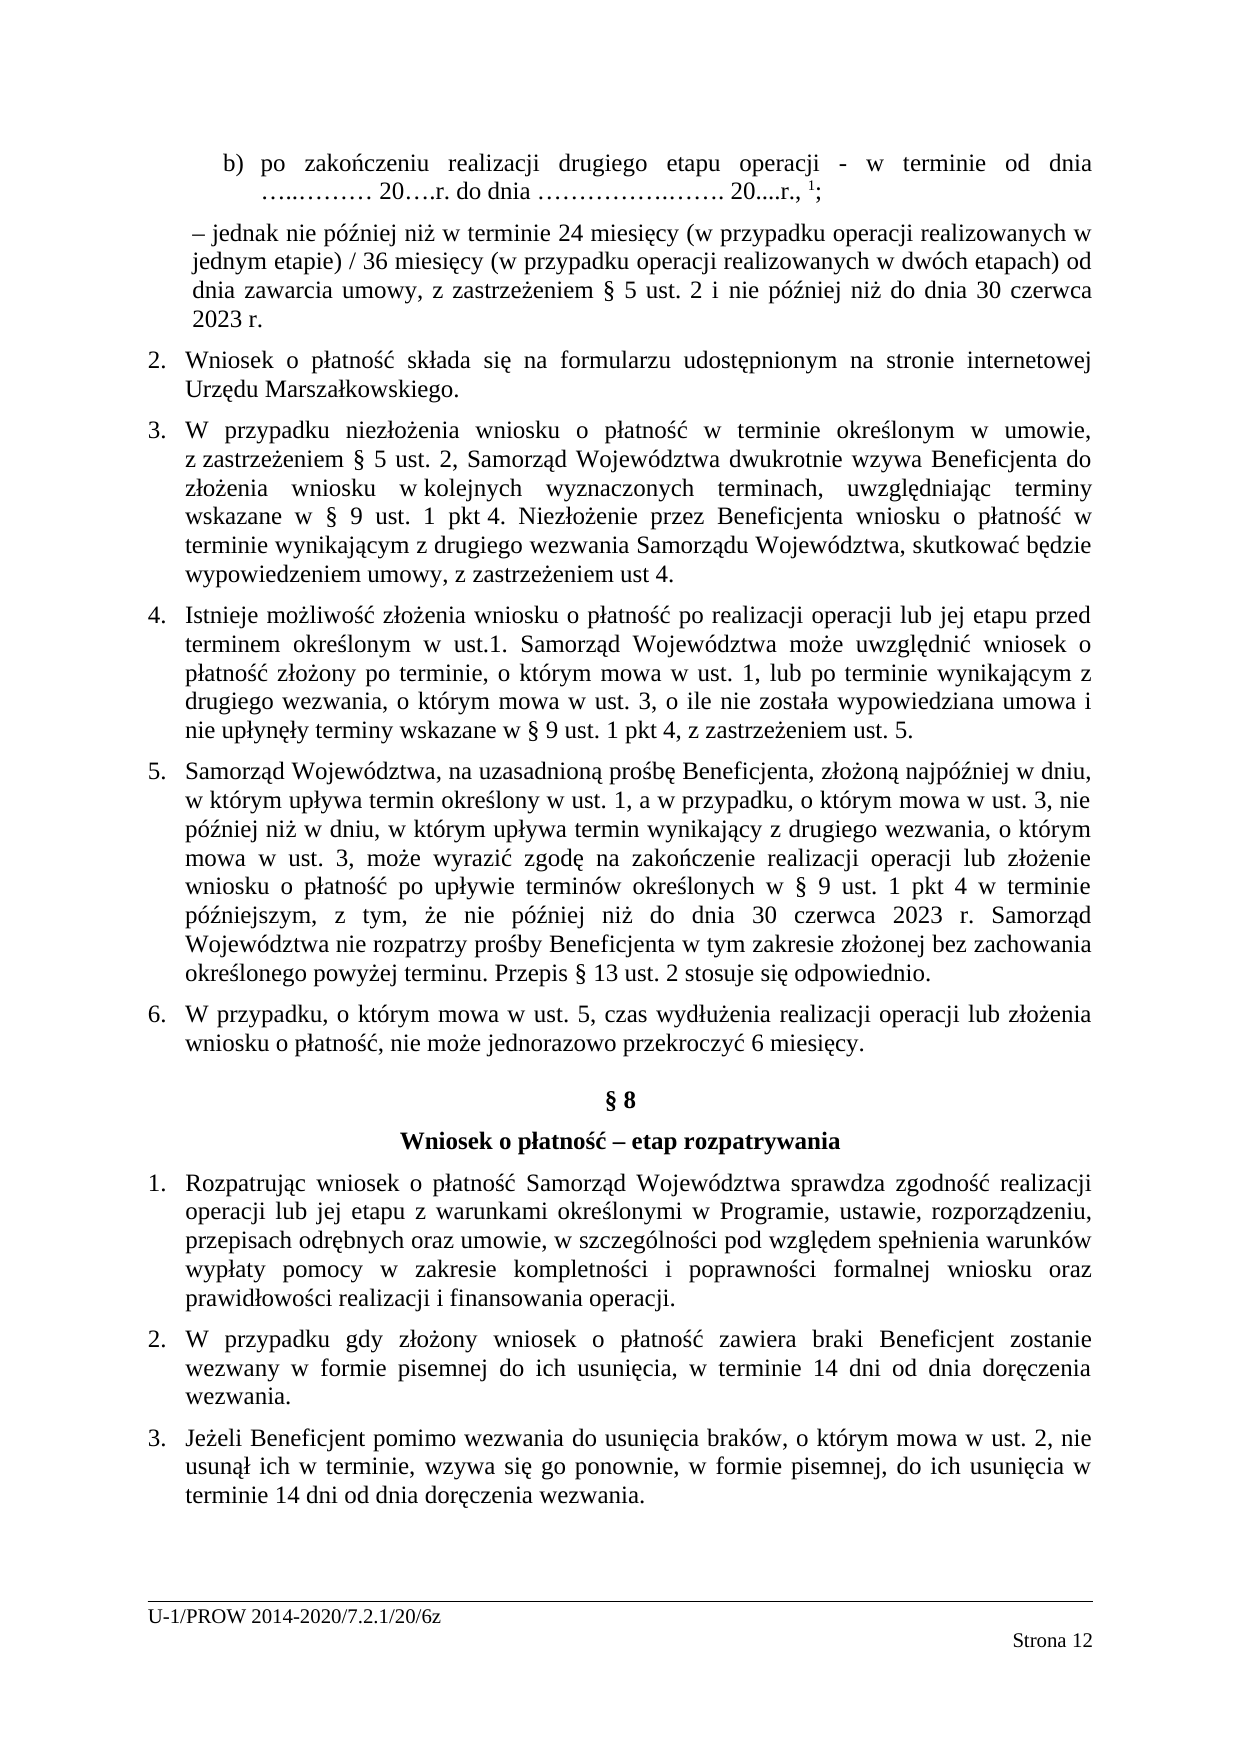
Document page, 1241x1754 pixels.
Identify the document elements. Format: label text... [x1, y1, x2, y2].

list W przypadku niezłożenia wniosku o płatność w terminie określonym w umowie, z zastrzeżeniem § 5 ust. 2, Samorząd Województwa dwukrotnie wzywa Beneficjenta do złożenia wniosku w kolejnych wyznaczonych terminach, uwzględniając terminy wskazane w § 9 ust. 1 pkt 4. Niezłożenie przez Beneficjenta wniosku o płatność w terminie wynikającym z drugiego wezwania Samorządu Województwa, skutkować będzie wypowiedzeniem umowy, z zastrzeżeniem ust 4. [148, 415, 1093, 588]
list Samorząd Województwa, na uzasadnioną prośbę Beneficjenta, złożoną najpóźniej w dniu, w którym upływa termin określony w ust. 1, a w przypadku, o którym mowa w ust. 3, nie później niż w dniu, w którym upływa termin wynikający z drugiego wezwania, o którym mowa w ust. 3, może wyrazić zgodę na zakończenie realizacji operacji lub złożenie wniosku o płatność po upływie terminów określonych w § 9 ust. 1 pkt 4 w terminie późniejszym, z tym, że nie później niż do dnia 30 czerwca 2023 r. Samorząd Województwa nie rozpatrzy prośby Beneficjenta w tym zakresie złożonej bez zachowania określonego powyżej terminu. Przepis § 13 ust. 2 stosuje się odpowiednio. [148, 756, 1093, 986]
text – jednak nie później niż w terminie 24 miesięcy (w przypadku operacji realizowanych w jednym etapie) / 36 miesięcy (w przypadku operacji realizowanych w dwóch etapach) od dnia zawarcia umowy, z zastrzeżeniem § 5 ust. 2 i nie później niż do dnia 30 czerwca 2023 r. [192, 218, 1093, 333]
list W przypadku gdy złożony wniosek o płatność zawiera braki Beneficjent zostanie wezwany w formie pisemnej do ich usunięcia, w terminie 14 dni od dnia doręczenia wezwania. [148, 1324, 1093, 1410]
list W przypadku, o którym mowa w ust. 5, czas wydłużenia realizacji operacji lub złożenia wniosku o płatność, nie może jednorazowo przekroczyć 6 miesięcy. [148, 999, 1093, 1056]
list Rozpatrując wniosek o płatność Samorząd Województwa sprawdza zgodność realizacji operacji lub jej etapu z warunkami określonymi w Programie, ustawie, rozporządzeniu, przepisach odrębnych oraz umowie, w szczególności pod względem spełnienia warunków wypłaty pomocy w zakresie kompletności i poprawności formalnej wniosku oraz prawidłowości realizacji i finansowania operacji. [148, 1168, 1093, 1311]
list Jeżeli Beneficjent pomimo wezwania do usunięcia braków, o którym mowa w ust. 2, nie usunął ich w terminie, wzywa się go ponownie, w formie pisemnej, do ich usunięcia w terminie 14 dni od dnia doręczenia wezwania. [148, 1423, 1093, 1509]
list Istnieje możliwość złożenia wniosku o płatność po realizacji operacji lub jej etapu przed terminem określonym w ust.1. Samorząd Województwa może uwzględnić wniosek o płatność złożony po terminie, o którym mowa w ust. 1, lub po terminie wynikającym z drugiego wezwania, o którym mowa w ust. 3, o ile nie została wypowiedziana umowa i nie upłynęły terminy wskazane w § 9 ust. 1 pkt 4, z zastrzeżeniem ust. 5. [148, 600, 1093, 744]
text § 8 [148, 1085, 1093, 1114]
list po zakończeniu realizacji drugiego etapu operacji - w terminie od dnia …..……… 20….r. do dnia …………….……. 20....r., 1; [223, 148, 1093, 205]
list Wniosek o płatność składa się na formularzu udostępnionym na stronie internetowej Urzędu Marszałkowskiego. [148, 345, 1093, 403]
text Wniosek o płatność – etap rozpatrywania [148, 1126, 1093, 1155]
